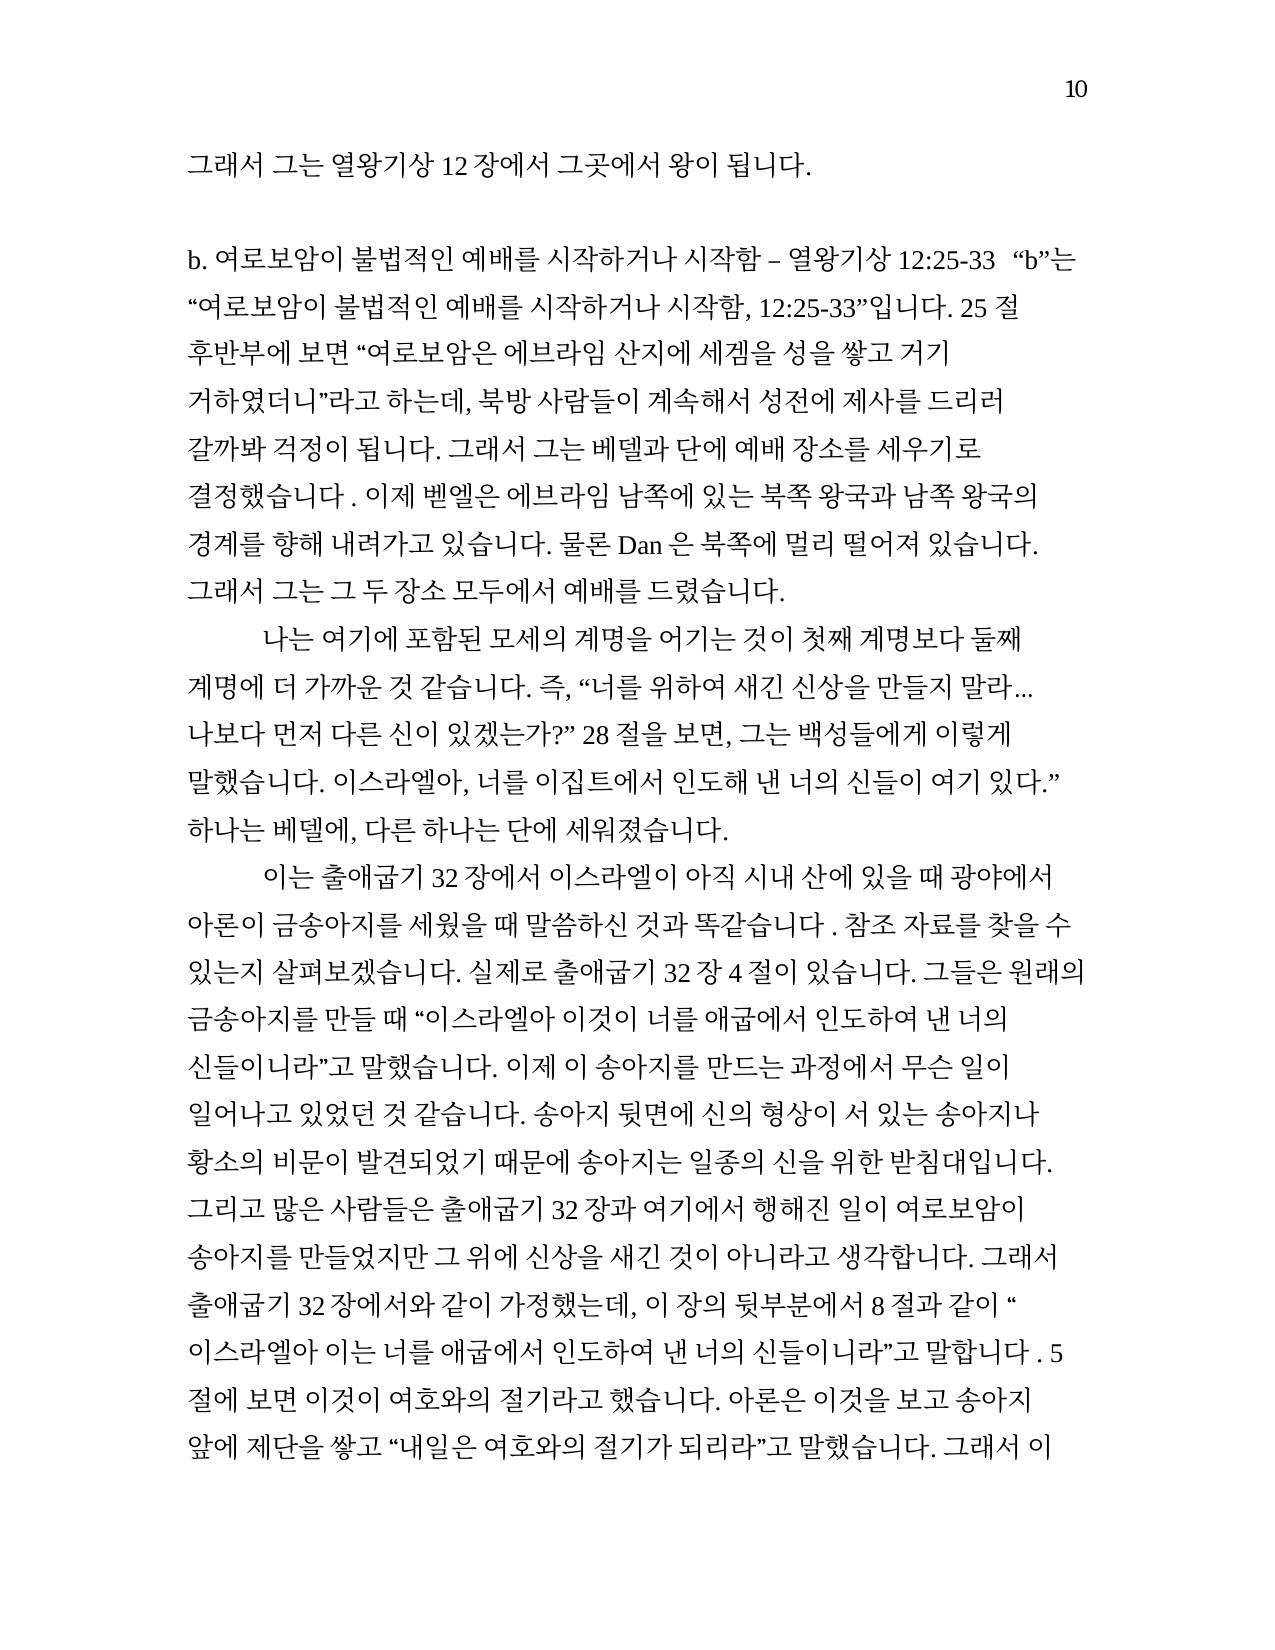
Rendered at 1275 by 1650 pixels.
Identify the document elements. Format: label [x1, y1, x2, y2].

text [187, 150, 1087, 1464]
